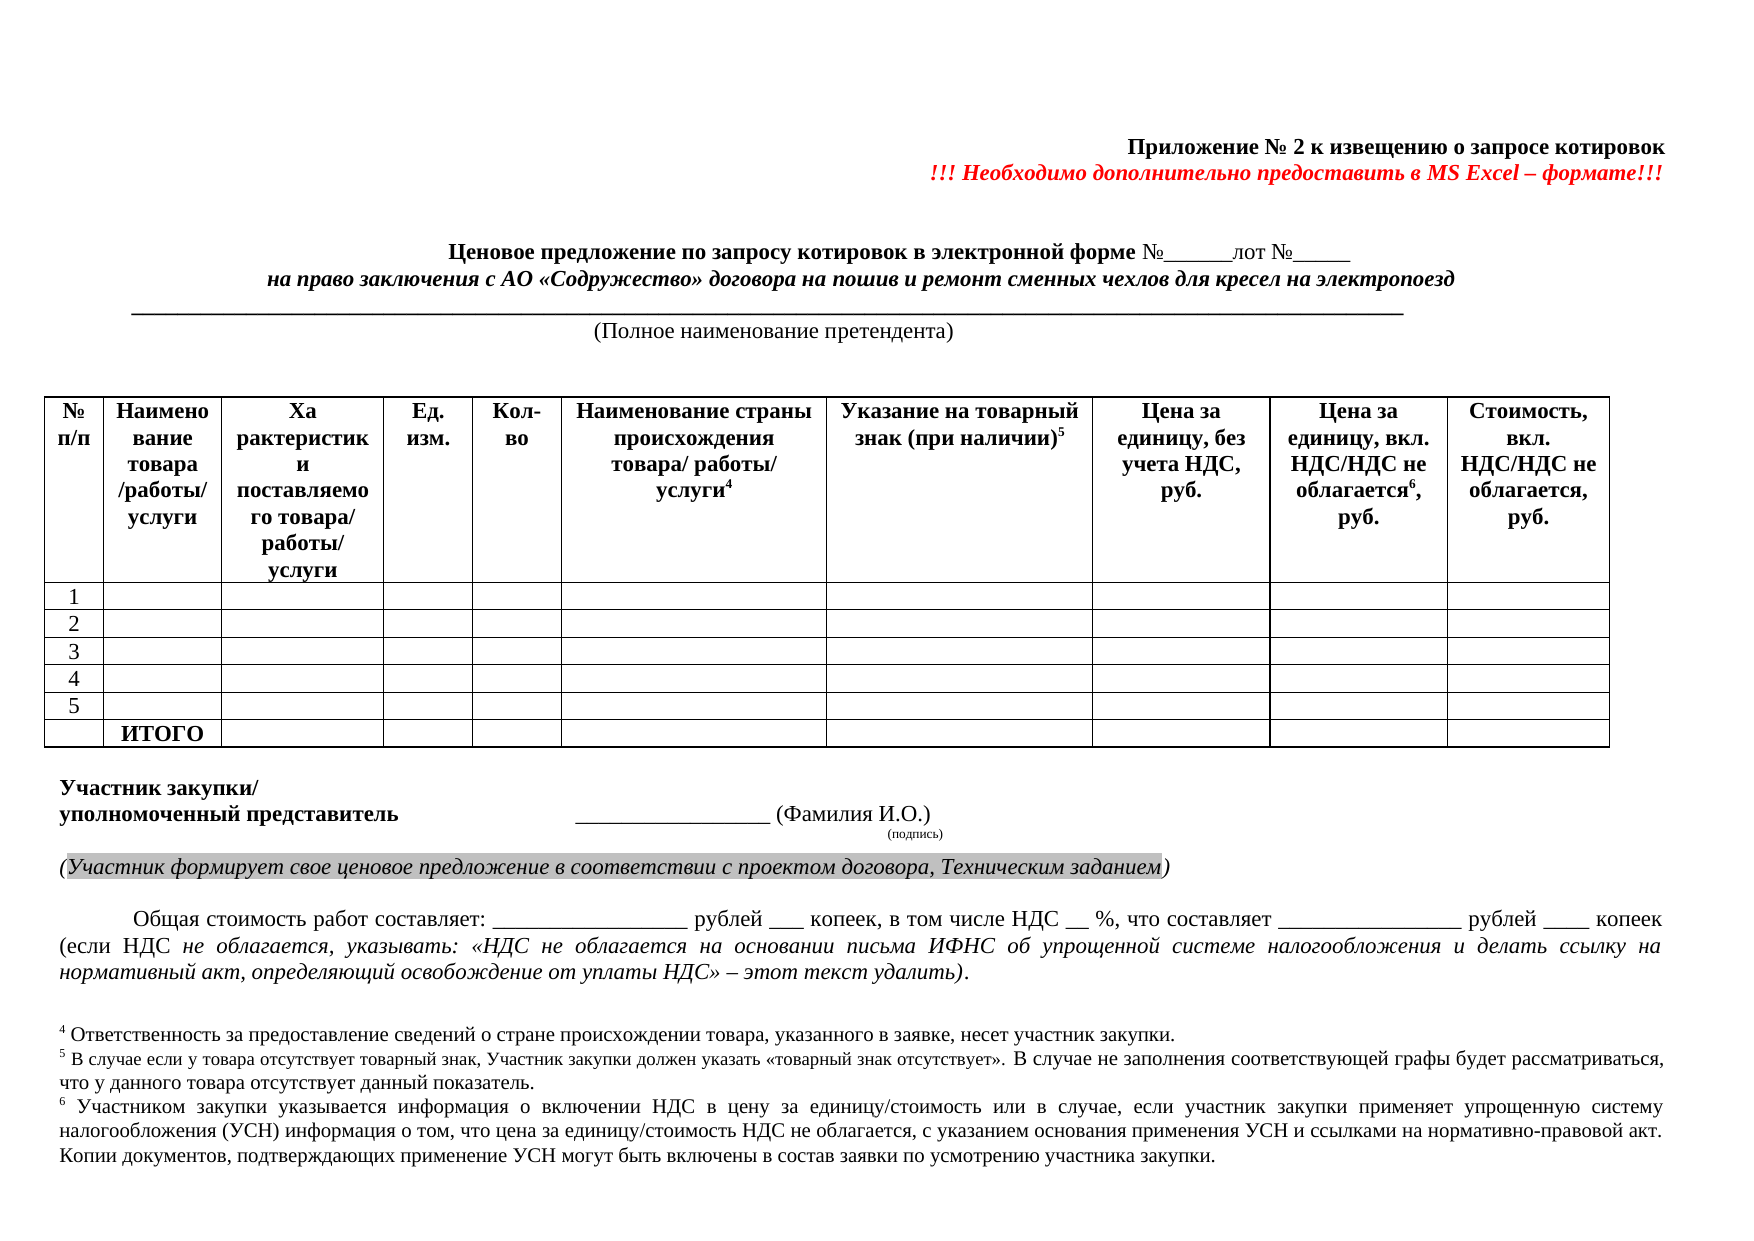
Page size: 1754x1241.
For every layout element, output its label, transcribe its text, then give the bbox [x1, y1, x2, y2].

table_cell [384, 693, 472, 719]
table_cell [1448, 638, 1609, 664]
table_header Характеристики поставляемого товара/ работы/ услуги [222, 398, 383, 582]
text (подпись) [59, 826, 1665, 853]
table_cell [473, 610, 561, 637]
table_cell 3 [45, 638, 103, 664]
table_cell [1271, 583, 1447, 609]
table_cell 2 [45, 610, 103, 637]
table_cell [562, 693, 826, 719]
table_cell [222, 693, 383, 719]
text Общая стоимость работ составляет: _________________ рублей ___ копеек, в том числе НДС __ %, что составляет ________________ рублей ____ копеек (если НДС не облагается, указывать: «НДС не облагается на основании письма ИФНС об упрощенной системе налогообложения и делать ссылку на нормативный акт, определяющий освобождение от уплаты НДС» – этот текст удалить). [59, 906, 1665, 984]
text Приложение № 2 к извещению о запросе котировок [97, 133, 1665, 159]
table_cell [1093, 583, 1269, 609]
table_cell [827, 610, 1092, 637]
table_cell [1271, 665, 1447, 692]
table_header Ед. изм. [384, 398, 472, 582]
table_cell [1448, 583, 1609, 609]
table_cell [473, 693, 561, 719]
table_cell [1093, 693, 1269, 719]
table_cell [104, 583, 221, 609]
table_cell [562, 638, 826, 664]
table_cell [384, 665, 472, 692]
table_cell [1093, 610, 1269, 637]
table_cell [384, 610, 472, 637]
table_cell [1093, 638, 1269, 664]
table_header Наименование товара /работы/ услуги [104, 398, 221, 582]
table_cell [1271, 693, 1447, 719]
table_cell [473, 720, 561, 746]
table_cell [104, 610, 221, 637]
text (Полное наименование претендента) [354, 317, 1665, 344]
text Ценовое предложение по запросу котировок в электронной форме №______лот №_____ [59, 238, 1665, 265]
table_cell [1271, 638, 1447, 664]
table_cell 5 [45, 693, 103, 719]
table_cell [827, 720, 1092, 746]
table_cell [473, 665, 561, 692]
table_cell [222, 720, 383, 746]
table_cell [104, 693, 221, 719]
text Участник закупки/ [59, 774, 1665, 800]
table_cell [384, 720, 472, 746]
table_cell 1 [45, 583, 103, 609]
table_cell [1271, 720, 1447, 746]
text _______________________________________________________________________________________________________________ [59, 291, 1665, 317]
table_cell [827, 665, 1092, 692]
table_cell [1448, 693, 1609, 719]
text !!! Необходимо дополнительно предоставить в MS Excel – формате!!! [97, 159, 1665, 186]
table_cell [222, 610, 383, 637]
table_cell [222, 583, 383, 609]
table_cell [1093, 720, 1269, 746]
table_cell [473, 638, 561, 664]
table_cell [104, 638, 221, 664]
table_cell [104, 665, 221, 692]
text на право заключения с АО «Содружество» договора на пошив и ремонт сменных чехлов для кресел на электропоезд [59, 265, 1665, 291]
table_cell [562, 610, 826, 637]
table_header Наименование страны происхождения товара/ работы/ услуги [562, 398, 826, 582]
table_header № п/п [45, 398, 103, 582]
table_cell [222, 665, 383, 692]
table_cell [384, 583, 472, 609]
text (Участник формирует свое ценовое предложение в соответствии с проектом договора, Техническим заданием) [1162, 853, 1665, 879]
table_cell [1448, 665, 1609, 692]
table_cell [222, 638, 383, 664]
table_cell [562, 720, 826, 746]
table_cell [384, 638, 472, 664]
table_header Стоимость, вкл. НДС/НДС не облагается, руб. [1448, 398, 1609, 582]
table_cell [1093, 665, 1269, 692]
table_header Указание на товарный знак (при наличии) [827, 398, 1092, 582]
table_cell 4 [45, 665, 103, 692]
table_cell [827, 583, 1092, 609]
table_header Цена за единицу, вкл. НДС/НДС не облагается, руб. [1271, 398, 1447, 582]
table_cell [1448, 720, 1609, 746]
table_cell [562, 665, 826, 692]
table_header Кол-во [473, 398, 561, 582]
table_cell [827, 638, 1092, 664]
table_cell [1271, 610, 1447, 637]
table_cell [827, 693, 1092, 719]
table_cell [1448, 610, 1609, 637]
table_header Цена за единицу, без учета НДС, руб. [1093, 398, 1269, 582]
table_cell [473, 583, 561, 609]
text уполномоченный представитель _________________ (Фамилия И.О.) [59, 800, 1665, 826]
table_cell [562, 583, 826, 609]
table_cell [45, 720, 103, 746]
table_cell ИТОГО [104, 720, 221, 746]
